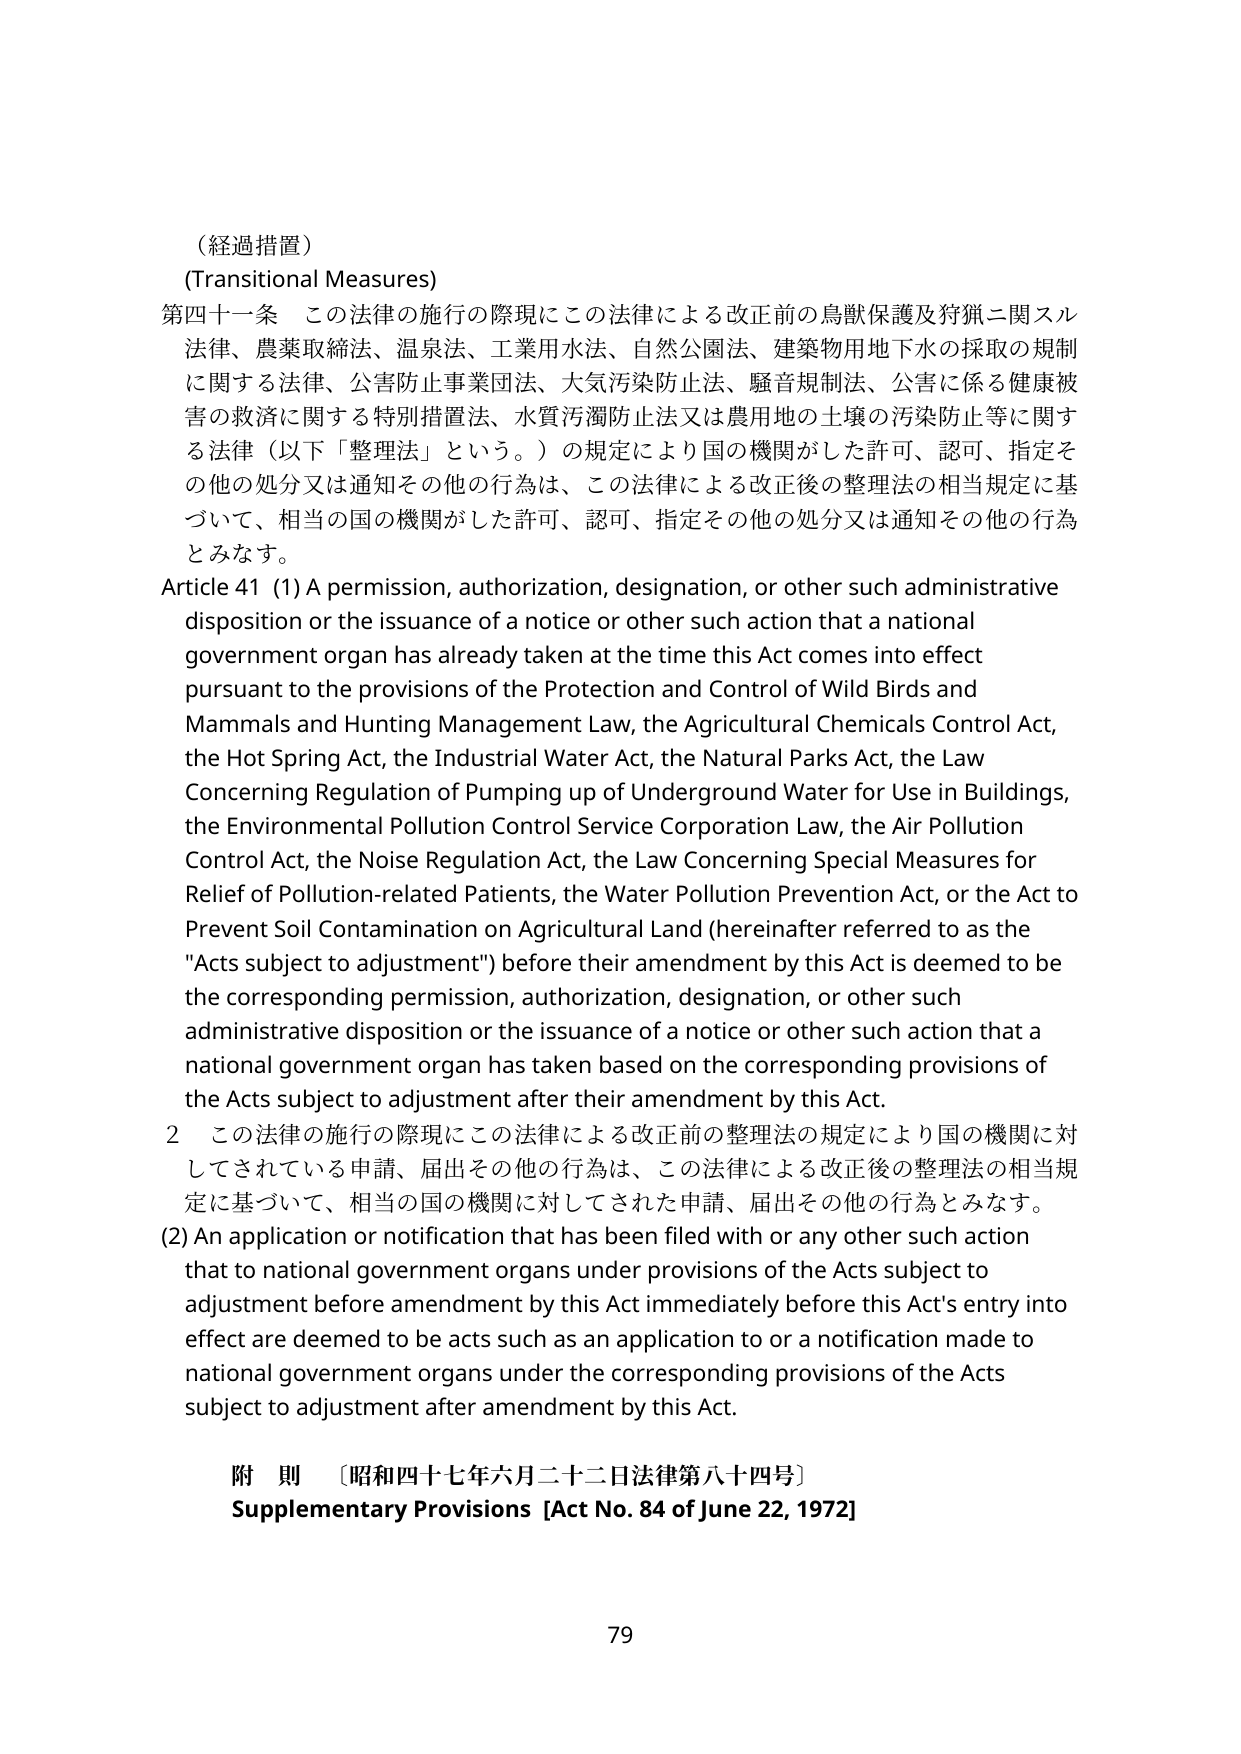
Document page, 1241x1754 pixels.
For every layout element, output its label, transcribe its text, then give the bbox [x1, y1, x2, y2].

text Supplementary Provisions [Act No. 84 of June 22, 1972] [230, 1492, 1079, 1526]
text 附 則 〔昭和四十七年六月二十二日法律第八十四号〕 [230, 1458, 1079, 1492]
text (2) An application or notification that has been filed with or any other such action that to national government organs under provisions of the Acts subject to adjustment before amendment by this Act immediately before this Act's entry into effect are deemed to be acts such as an application to or a notification made to national government organs under the corresponding provisions of the Acts subject to adjustment after amendment by this Act. [161, 1219, 1079, 1424]
text (Transitional Measures) [184, 262, 1079, 296]
text Article 41 (1) A permission, authorization, designation, or other such administrative disposition or the issuance of a notice or other such action that a national government organ has already taken at the time this Act comes into effect pursuant to the provisions of the Protection and Control of Wild Birds and Mammals and Hunting Management Law, the Agricultural Chemicals Control Act, the Hot Spring Act, the Industrial Water Act, the Natural Parks Act, the Law Concerning Regulation of Pumping up of Underground Water for Use in Buildings, the Environmental Pollution Control Service Corporation Law, the Air Pollution Control Act, the Noise Regulation Act, the Law Concerning Special Measures for Relief of Pollution-related Patients, the Water Pollution Prevention Act, or the Act to Prevent Soil Contamination on Agricultural Land (hereinafter referred to as the "Acts subject to adjustment") before their amendment by this Act is deemed to be the corresponding permission, authorization, designation, or other such administrative disposition or the issuance of a notice or other such action that a national government organ has taken based on the corresponding provisions of the Acts subject to adjustment after their amendment by this Act. [161, 569, 1079, 1116]
text ２ この法律の施行の際現にこの法律による改正前の整理法の規定により国の機関に対してされている申請、届出その他の行為は、この法律による改正後の整理法の相当規定に基づいて、相当の国の機関に対してされた申請、届出その他の行為とみなす。 [161, 1116, 1079, 1219]
text （経過措置） [184, 228, 1079, 262]
text 第四十一条 この法律の施行の際現にこの法律による改正前の鳥獣保護及狩猟ニ関スル法律、農薬取締法、温泉法、工業用水法、自然公園法、建築物用地下水の採取の規制に関する法律、公害防止事業団法、大気汚染防止法、騒音規制法、公害に係る健康被害の救済に関する特別措置法、水質汚濁防止法又は農用地の土壌の汚染防止等に関する法律（以下「整理法」という。）の規定により国の機関がした許可、認可、指定その他の処分又は通知その他の行為は、この法律による改正後の整理法の相当規定に基づいて、相当の国の機関がした許可、認可、指定その他の処分又は通知その他の行為とみなす。 [161, 296, 1079, 569]
